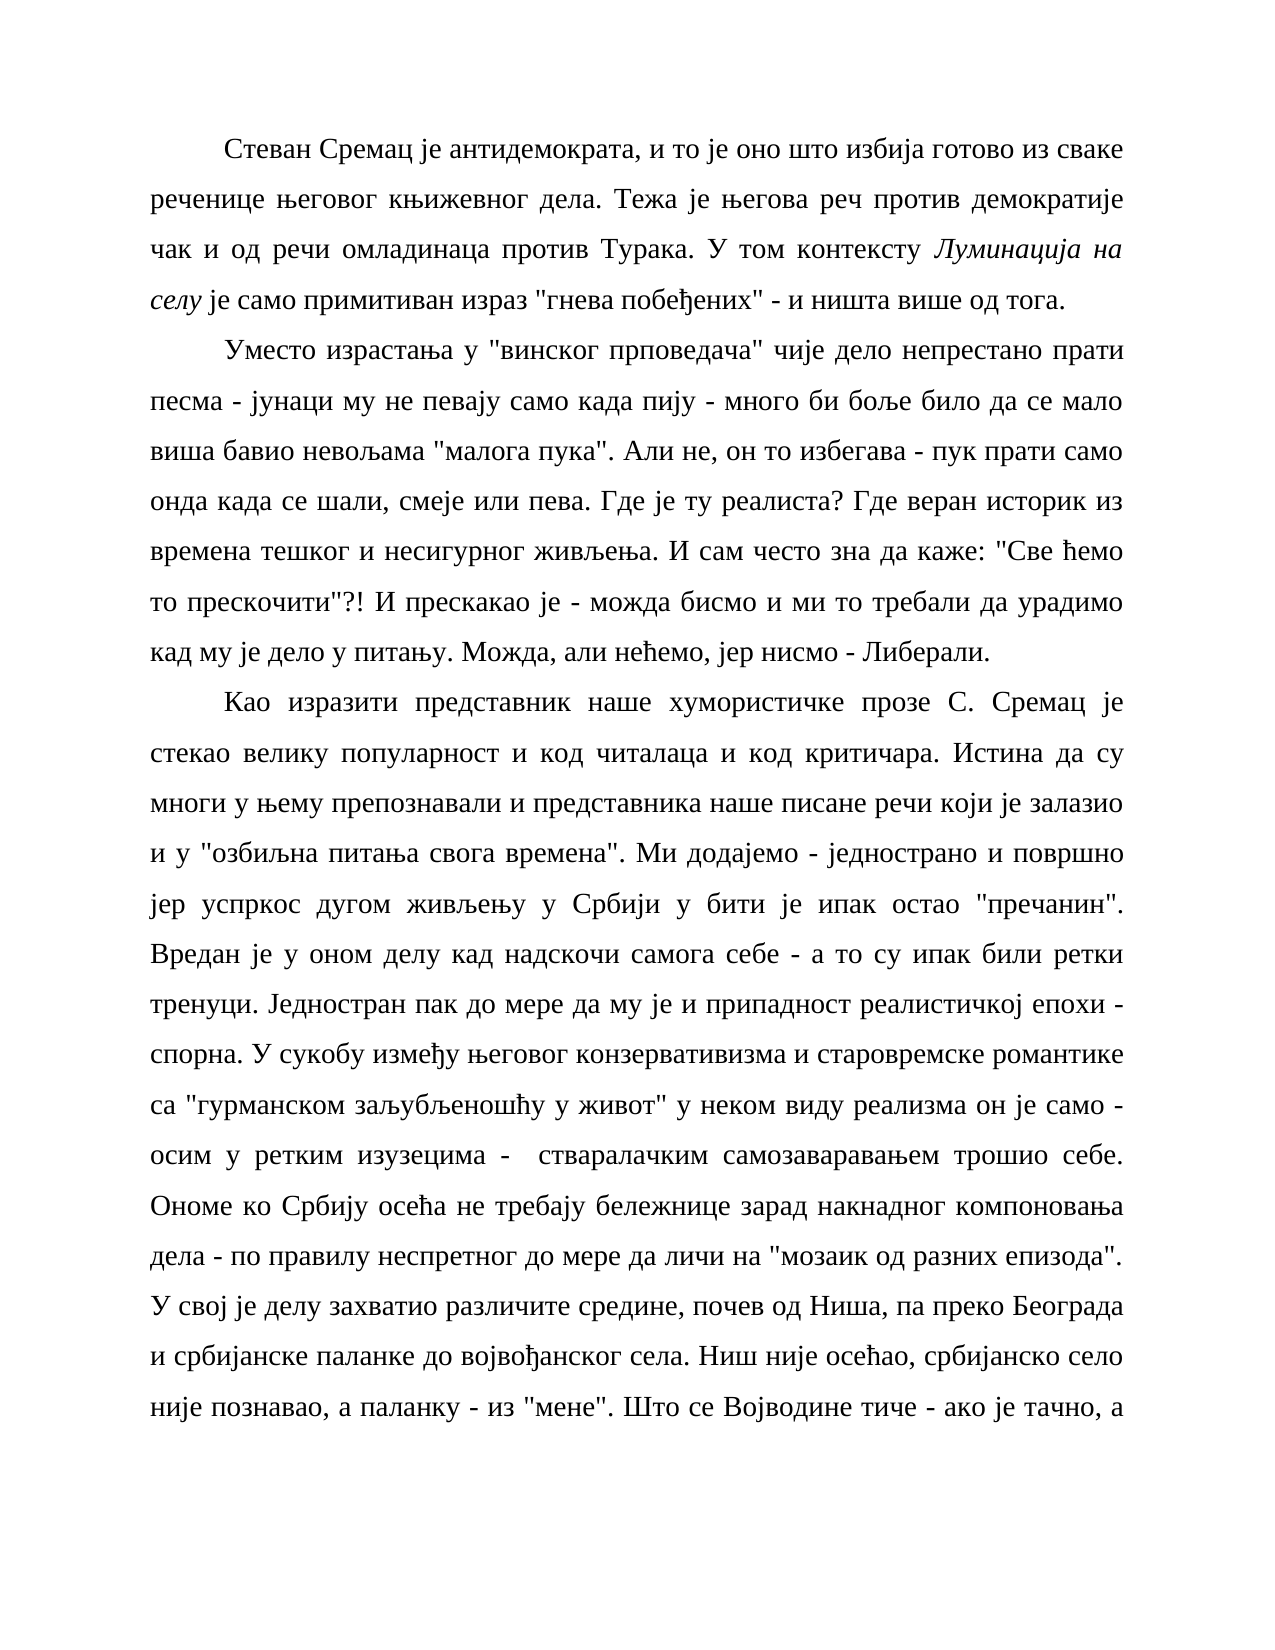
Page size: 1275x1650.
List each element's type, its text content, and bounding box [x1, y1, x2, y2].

text Уместо израстања у "винског прповедача" чије дело непрестано прати песма - јунаци му не певају само када пију - много би боље било да се мало виша бавио невољама "малога пука". Али не, он то избегава - пук прати само онда када се шали, смеје или пева. Где је ту реалиста? Где веран историк из времена тешког и несигурног живљења. И сам често зна да каже: "Све ћемо то прескочити"?! И прескакао је - можда бисмо и ми то требали да урадимо кад му је дело у питању. Можда, али нећемо, јер нисмо - Либерали. [150, 332, 1125, 668]
text Стеван Сремац је антидемократа, и то је оно што избија готово из сваке реченице његовог књижевног дела. Тежа је његова реч против демократије чак и од речи омладинаца против Турака. У том контексту Луминација на селу је само примитиван израз "гнева побеђених" - и ништа више од тога. [150, 131, 1125, 316]
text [150, 684, 1125, 1422]
